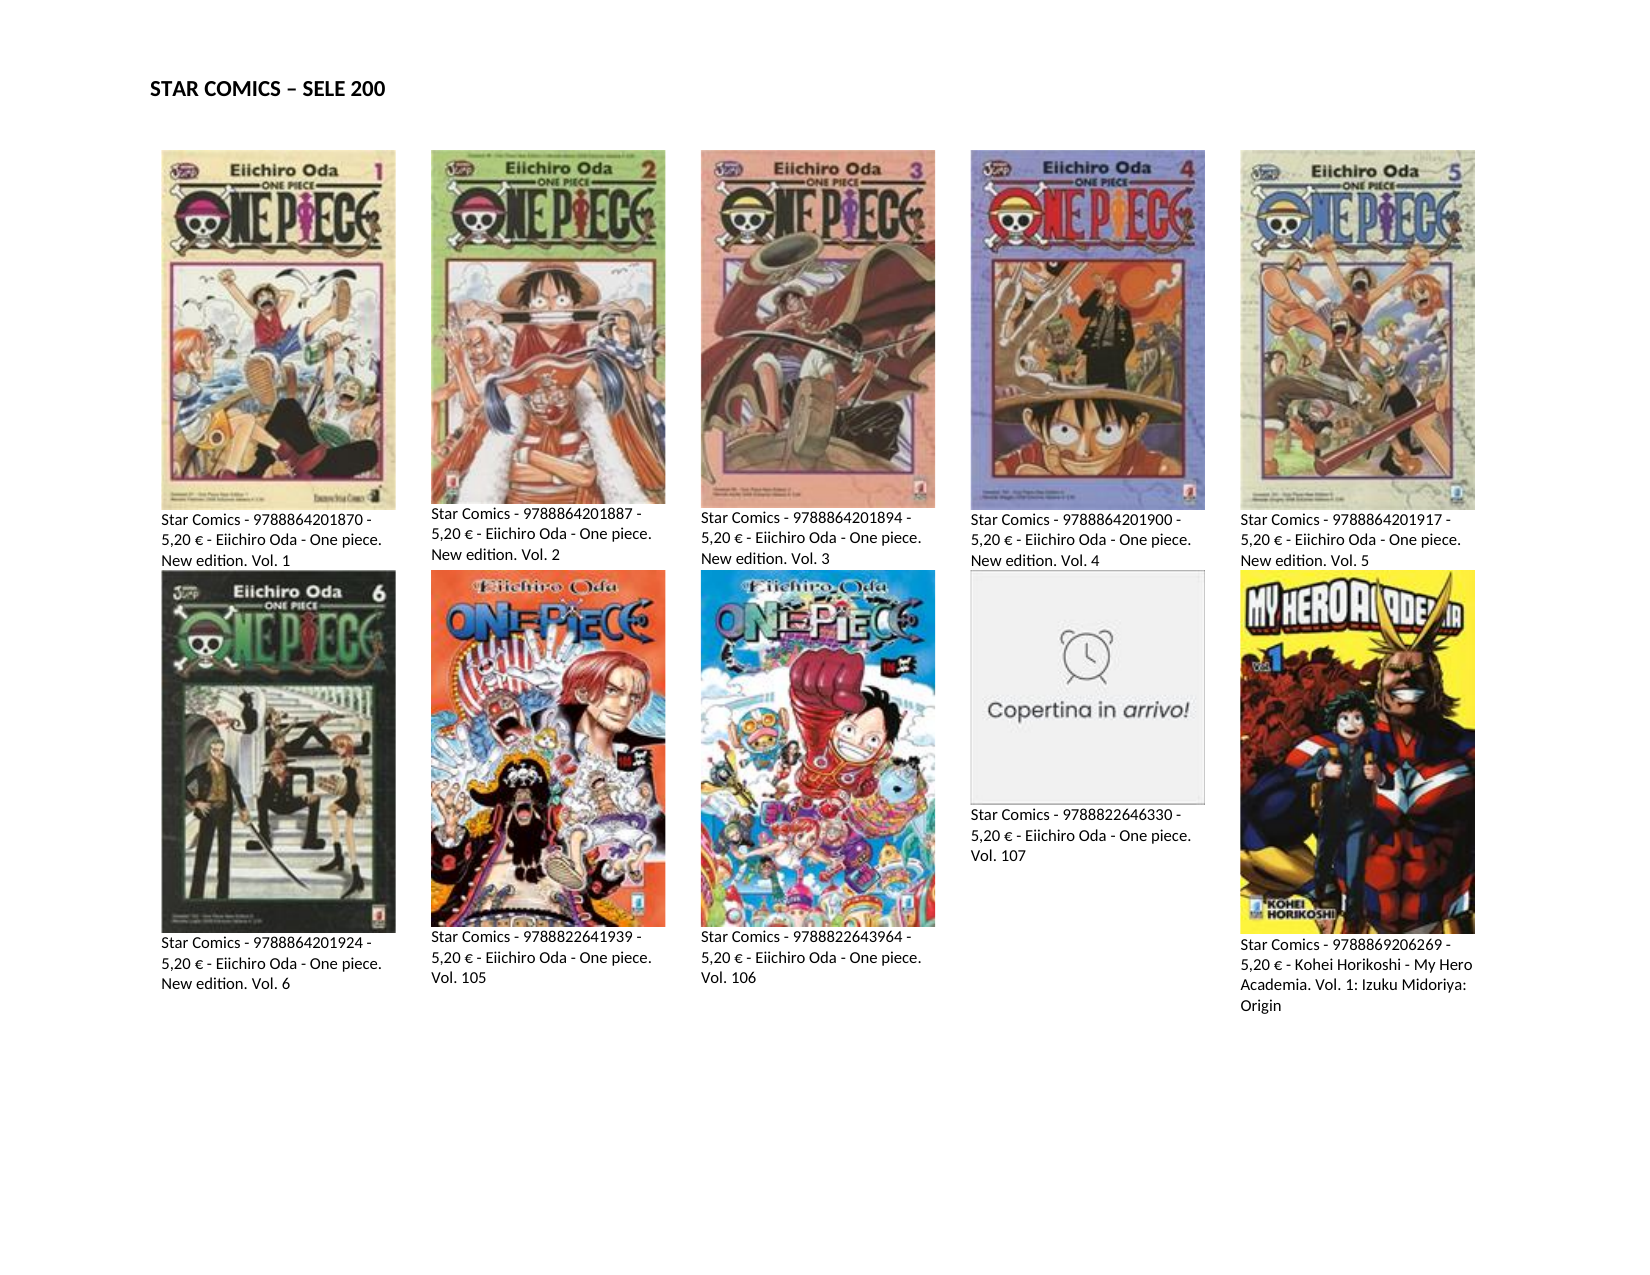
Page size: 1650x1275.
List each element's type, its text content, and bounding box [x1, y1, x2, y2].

picture [1240, 570, 1475, 934]
table_cell Star Comics - 9788864201870 - 5,20 € - Eiichiro Oda - One piece. New edition. Vol. 1 [150, 150, 420, 570]
table_cell Star Comics - 9788822643964 - 5,20 € - Eiichiro Oda - One piece. Vol. 106 [690, 570, 959, 1015]
table_cell Star Comics - 9788864201887 - 5,20 € - Eiichiro Oda - One piece. New edition. Vol. 2 [420, 150, 689, 570]
table_cell Star Comics - 9788822641939 - 5,20 € - Eiichiro Oda - One piece. Vol. 105 [420, 570, 689, 1015]
table_cell Star Comics - 9788864201900 - 5,20 € - Eiichiro Oda - One piece. New edition. Vol. 4 [959, 150, 1229, 570]
picture [431, 570, 666, 927]
table_cell Star Comics - 9788864201924 - 5,20 € - Eiichiro Oda - One piece. New edition. Vol. 6 [150, 570, 420, 1015]
picture [970, 150, 1205, 510]
picture [431, 150, 666, 504]
table_cell Star Comics - 9788864201917 - 5,20 € - Eiichiro Oda - One piece. New edition. Vol. 5 [1229, 150, 1499, 570]
picture [700, 570, 936, 927]
table_cell Star Comics - 9788869206269 - 5,20 € - Kohei Horikoshi - My Hero Academia. Vol. 1: Izuku Midoriya: Origin [1229, 570, 1499, 1015]
picture [161, 150, 396, 510]
picture [1240, 150, 1475, 510]
picture [932, 570, 936, 593]
picture [700, 150, 936, 508]
picture [161, 570, 396, 933]
picture [700, 596, 706, 618]
table_cell Star Comics - 9788864201894 - 5,20 € - Eiichiro Oda - One piece. New edition. Vol. 3 [690, 150, 959, 570]
table_cell Star Comics - 9788822646330 - 5,20 € - Eiichiro Oda - One piece. Vol. 107 [959, 570, 1229, 1015]
picture [970, 570, 1205, 805]
picture [700, 628, 704, 651]
